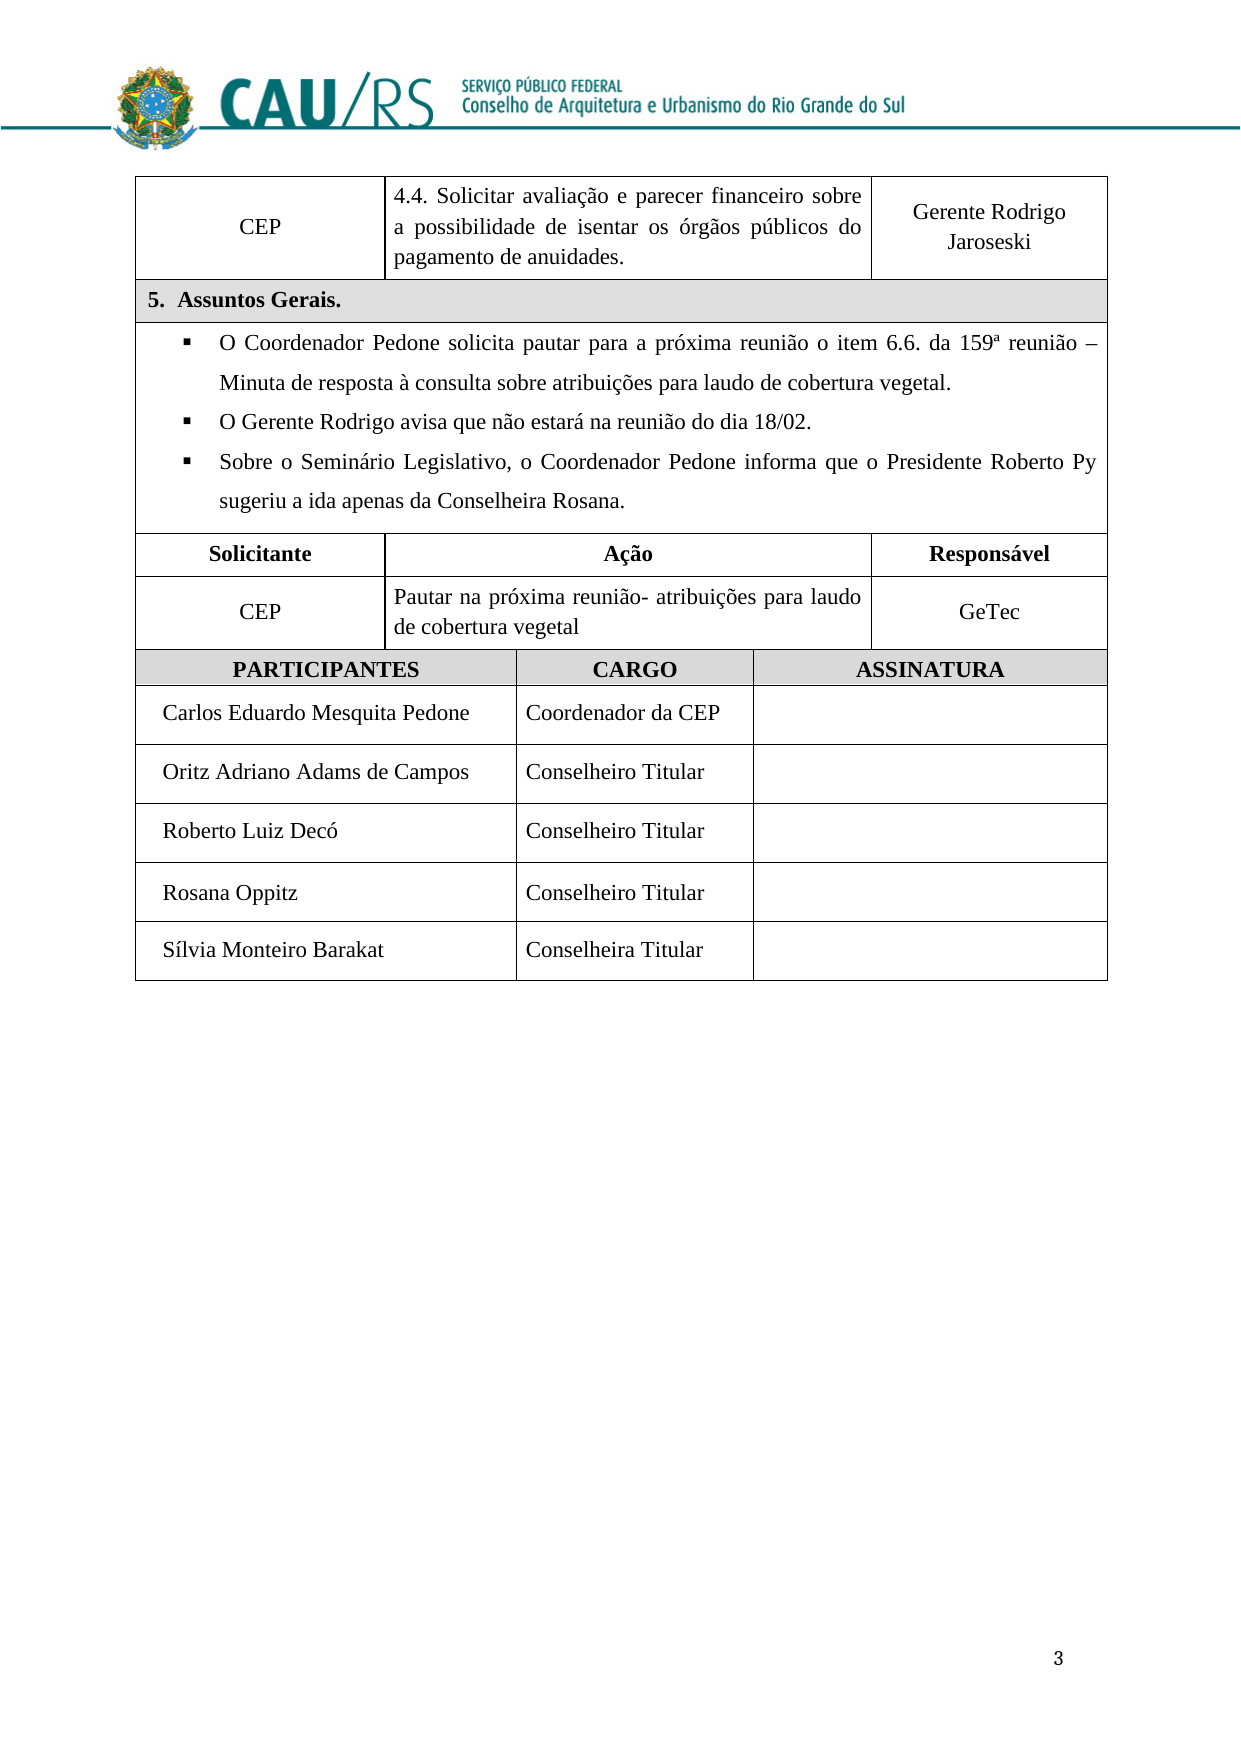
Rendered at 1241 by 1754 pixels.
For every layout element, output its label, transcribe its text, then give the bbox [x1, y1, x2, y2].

table_cell Conselheiro Titular [517, 804, 753, 862]
table_cell Solicitante [136, 534, 384, 576]
table_cell 4.4. Solicitar avaliação e parecer financeiro sobre a possibilidade de isentar os órgãos públicos do pagamento de anuidades. [386, 177, 871, 279]
table_cell [754, 745, 1107, 803]
table_cell [754, 863, 1107, 921]
table_cell PARTICIPANTES [136, 650, 516, 684]
table_cell Conselheiro Titular [517, 863, 753, 921]
table_cell O Coordenador Pedone solicita pautar para a próxima reunião o item 6.6. da 159ª reunião – Minuta de resposta à consulta sobre atribuições para laudo de cobertura vegetal. O Gerente Rodrigo avisa que não estará na reunião do dia 18/02. Sobre o Seminário Legislativo, o Coordenador Pedone informa que o Presidente Roberto Py sugeriu a ida apenas da Conselheira Rosana. [136, 323, 1107, 533]
picture [0, 0, 1241, 161]
table_cell Assuntos Gerais. [136, 280, 1107, 322]
table_cell Rosana Oppitz [136, 863, 516, 921]
table_cell Gerente Rodrigo Jaroseski [872, 177, 1107, 279]
table_cell CEP [136, 577, 384, 649]
table_cell [754, 804, 1107, 862]
table_cell Conselheiro Titular [517, 745, 753, 803]
table_cell Responsável [872, 534, 1107, 576]
table_cell Ação [386, 534, 871, 576]
table_cell Roberto Luiz Decó [136, 804, 516, 862]
table_cell Sílvia Monteiro Barakat [136, 922, 516, 980]
table_cell [754, 686, 1107, 743]
table_cell Pautar na próxima reunião- atribuições para laudo de cobertura vegetal [386, 577, 871, 649]
table_cell CEP [136, 177, 384, 279]
table_cell GeTec [872, 577, 1107, 649]
table_cell [754, 922, 1107, 980]
table_cell Carlos Eduardo Mesquita Pedone [136, 686, 516, 743]
table_cell CARGO [517, 650, 753, 684]
table_cell Oritz Adriano Adams de Campos [136, 745, 516, 803]
table_cell Coordenador da CEP [517, 686, 753, 743]
table_cell ASSINATURA [754, 650, 1107, 684]
table_cell Conselheira Titular [517, 922, 753, 980]
